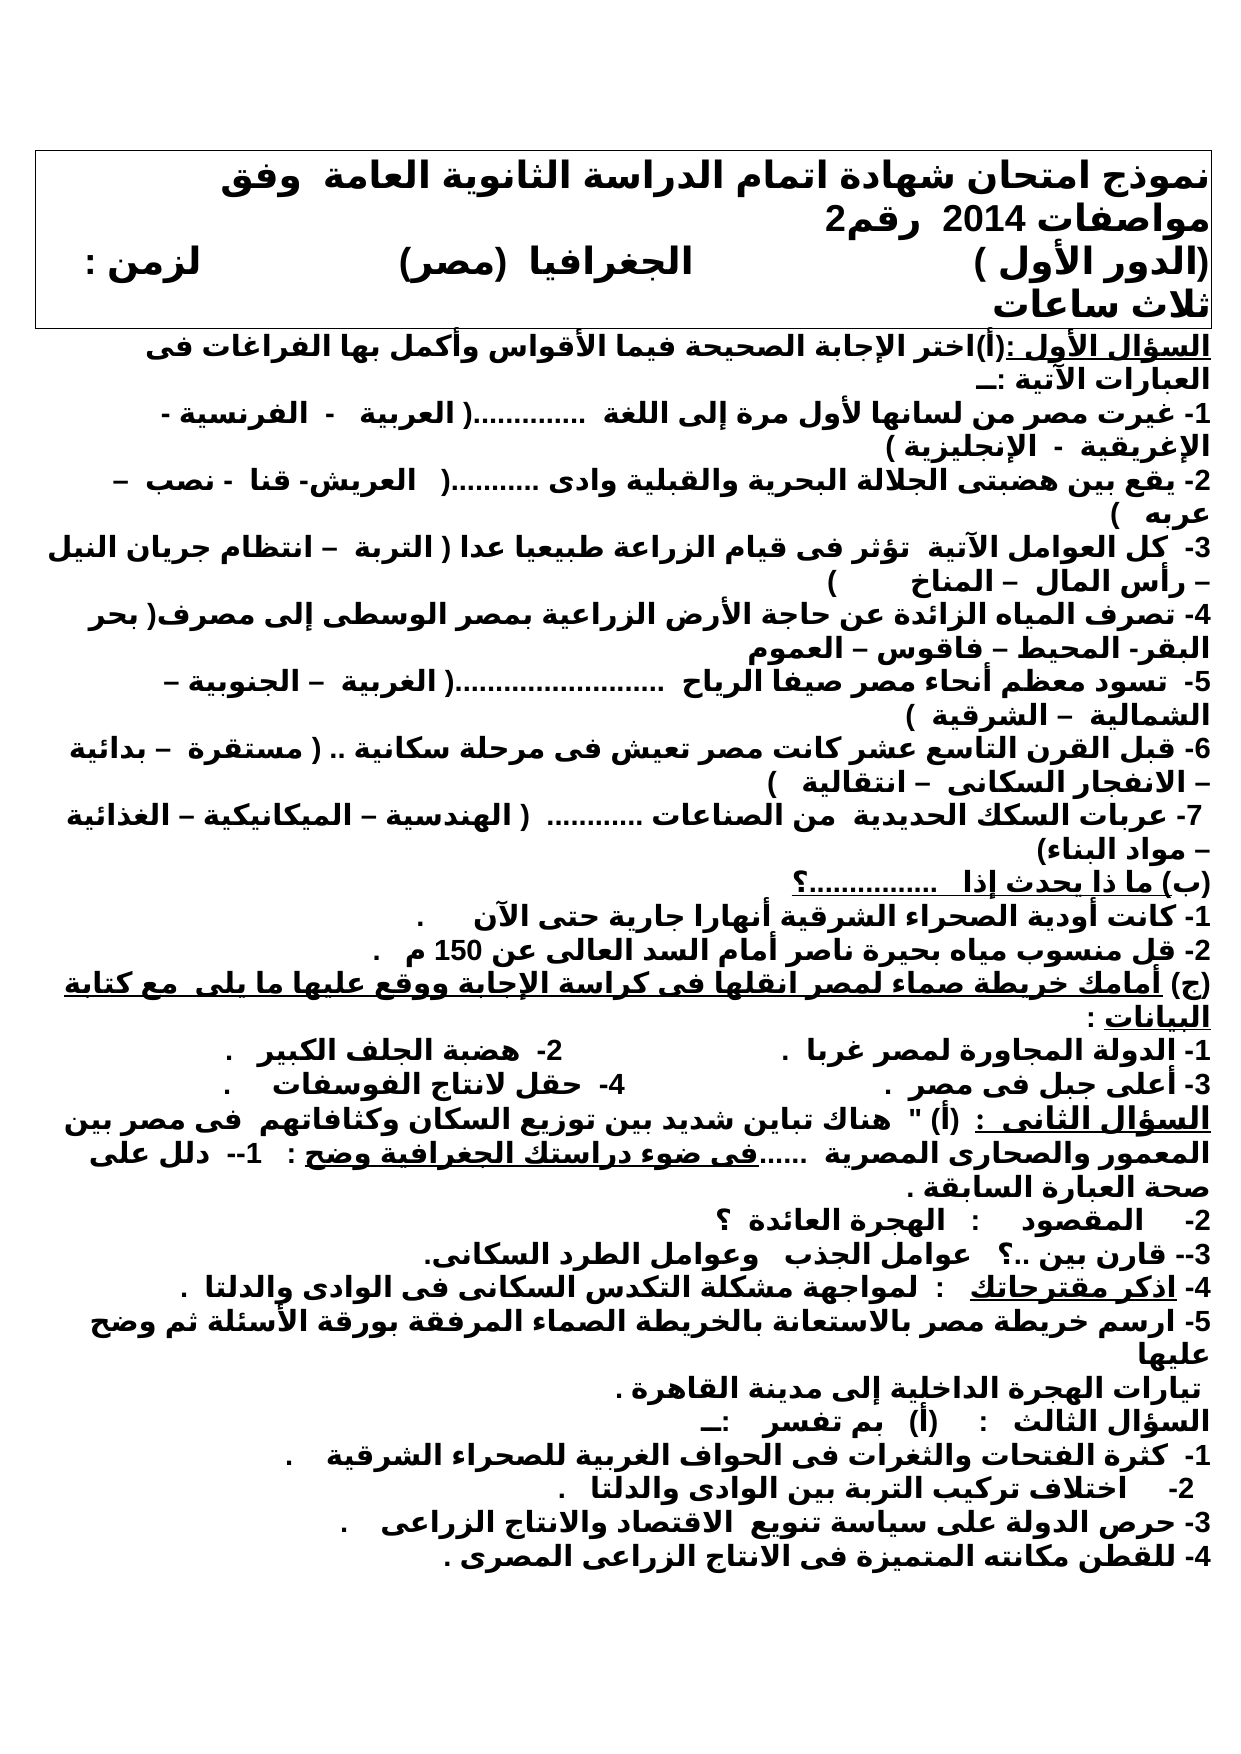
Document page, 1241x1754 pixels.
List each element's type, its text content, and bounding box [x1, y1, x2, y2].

text (الدور الأول ) الجغرافيا (مصر) لزمن : ثلاث ساعات [36, 236, 1211, 328]
text (ج) أمامك خريطة صماء لمصر انقلها فى كراسة الإجابة ووقع عليها ما يلى مع كتابة البيانات : [44, 966, 1211, 1033]
text 1- غيرت مصر من لسانها لأول مرة إلى اللغة ..............( العربية - الفرنسية - الإغريقية - الإنجليزية ) [44, 396, 1211, 463]
text 2- يقع بين هضبتى الجلالة البحرية والقبلية وادى ...........( العريش- قنا - نصب – عربه ) [44, 463, 1211, 530]
text 1- كانت أودية الصحراء الشرقية أنهارا جارية حتى الآن . [44, 899, 1211, 932]
text تيارات الهجرة الداخلية إلى مدينة القاهرة . [44, 1371, 1211, 1404]
text 3-- قارن بين ..؟ عوامل الجذب وعوامل الطرد السكانى. [44, 1237, 1211, 1270]
text 1- كثرة الفتحات والثغرات فى الحواف الغربية للصحراء الشرقية . [44, 1438, 1211, 1472]
text 3- حرص الدولة على سياسة تنويع الاقتصاد والانتاج الزراعى . [44, 1505, 1211, 1539]
text 2- المقصود : الهجرة العائدة ؟ [44, 1203, 1211, 1237]
text 3- أعلى جبل فى مصر . 4- حقل لانتاج الفوسفات . [44, 1067, 1211, 1100]
text 5- ارسم خريطة مصر بالاستعانة بالخريطة الصماء المرفقة بورقة الأسئلة ثم وضح عليها [44, 1304, 1211, 1371]
text 4- تصرف المياه الزائدة عن حاجة الأرض الزراعية بمصر الوسطى إلى مصرف( بحر البقر- المحيط – فاقوس – العموم [44, 597, 1211, 664]
text 2- اختلاف تركيب التربة بين الوادى والدلتا . [44, 1472, 1227, 1505]
text 4- اذكر مقترحاتك : لمواجهة مشكلة التكدس السكانى فى الوادى والدلتا . [44, 1270, 1211, 1304]
text 7- عربات السكك الحديدية من الصناعات ............ ( الهندسية – الميكانيكية – الغذائية – مواد البناء) [44, 798, 1211, 865]
text السؤال الثالث : (أ) بم تفسر :ــ [44, 1404, 1211, 1438]
text 3- كل العوامل الآتية تؤثر فى قيام الزراعة طبيعيا عدا ( التربة – انتظام جريان النيل – رأس المال – المناخ ) [44, 530, 1211, 597]
text 6- قبل القرن التاسع عشر كانت مصر تعيش فى مرحلة سكانية .. ( مستقرة – بدائية – الانفجار السكانى – انتقالية ) [44, 731, 1211, 798]
text نموذج امتحان شهادة اتمام الدراسة الثانوية العامة وفق مواصفات 2014 رقم2 [36, 151, 1211, 236]
text 4- للقطن مكانته المتميزة فى الانتاج الزراعى المصرى . [44, 1539, 1211, 1572]
text (ب) ما ذا يحدث إذا ................؟ [44, 865, 1211, 899]
text 5- تسود معظم أنحاء مصر صيفا الرياح ..........................( الغربية – الجنوبية – الشمالية – الشرقية ) [44, 664, 1211, 731]
text السؤال الأول :(أ)اختر الإجابة الصحيحة فيما الأقواس وأكمل بها الفراغات فى العبارات الآتية :ــ [44, 329, 1211, 396]
text 1- الدولة المجاورة لمصر غربا . 2- هضبة الجلف الكبير . [44, 1033, 1211, 1067]
text 2- قل منسوب مياه بحيرة ناصر أمام السد العالى عن 150 م . [44, 932, 1211, 966]
text السؤال الثانى : (أ) " هناك تباين شديد بين توزيع السكان وكثافاتهم فى مصر بين المعمور والصحارى المصرية ......فى ضوء دراستك الجغرافية وضح : 1-- دلل على صحة العبارة السابقة . [44, 1100, 1211, 1203]
